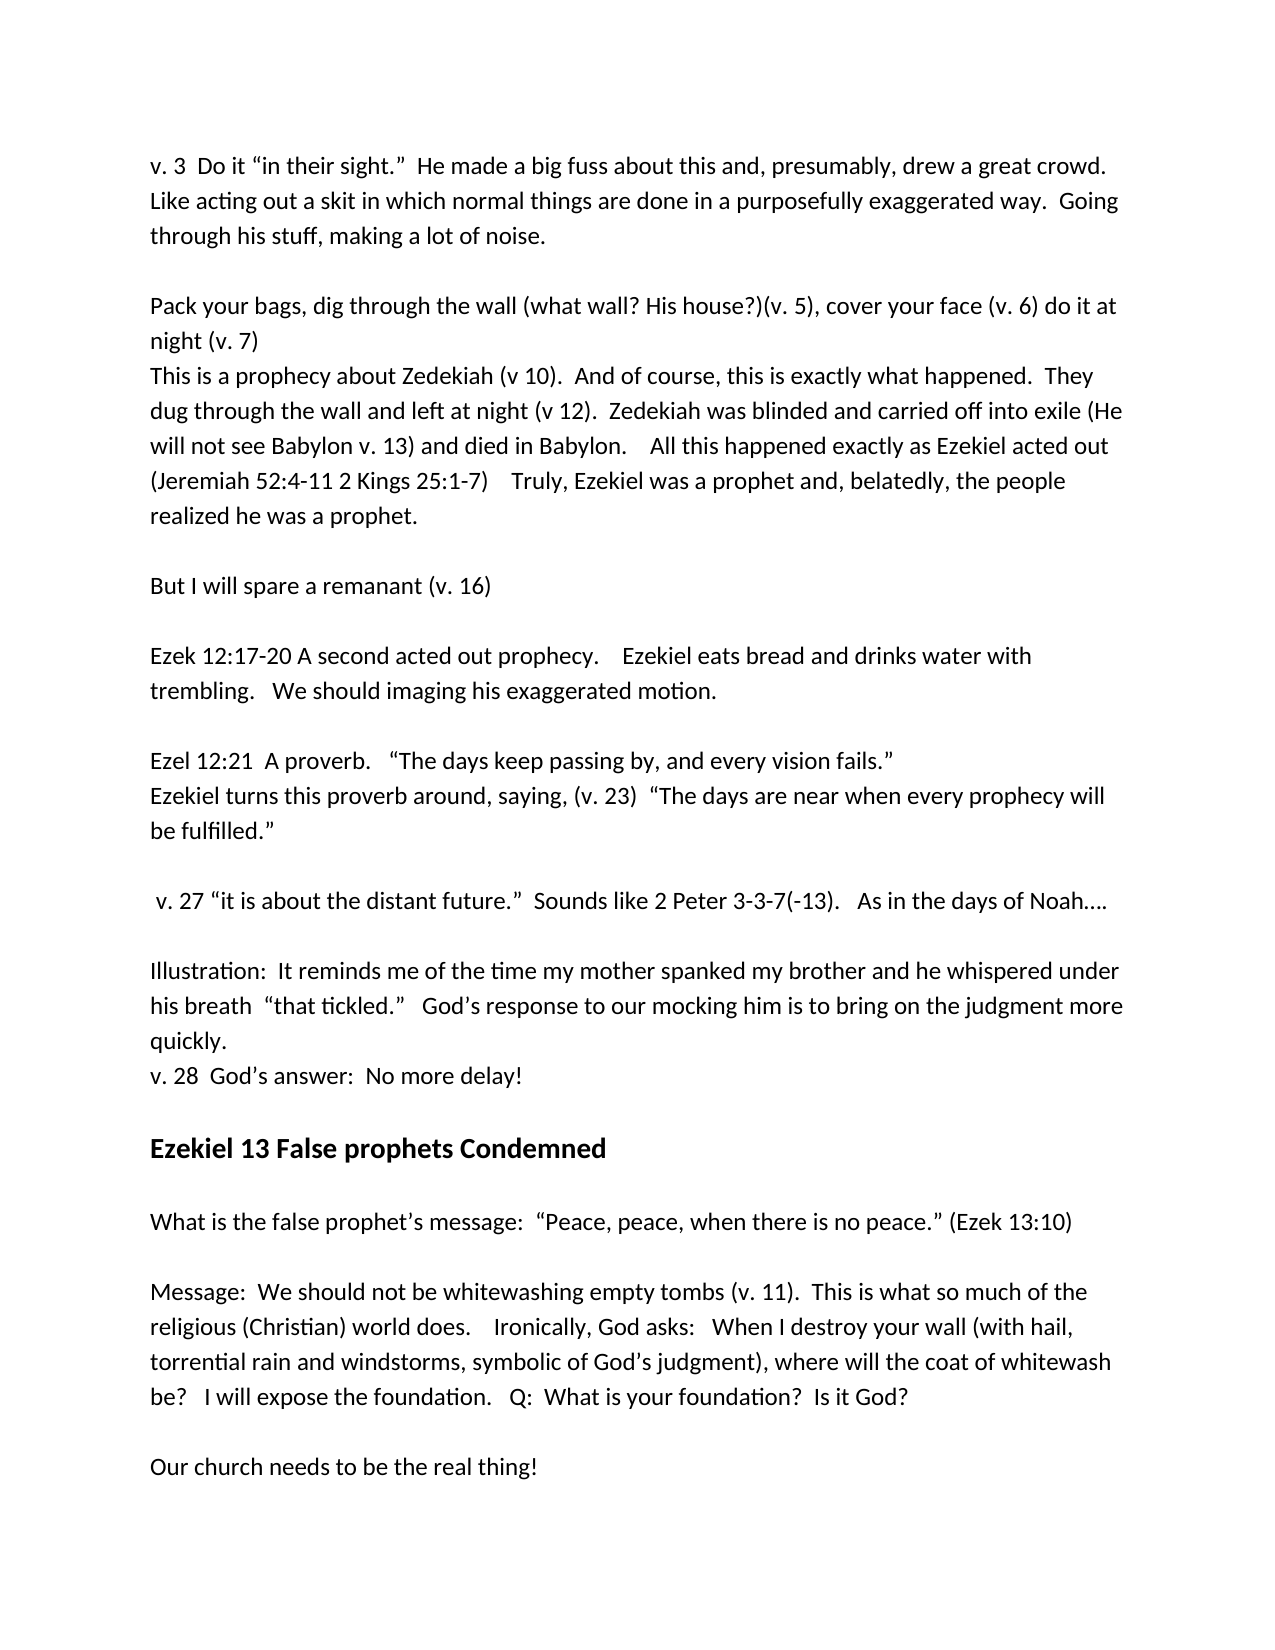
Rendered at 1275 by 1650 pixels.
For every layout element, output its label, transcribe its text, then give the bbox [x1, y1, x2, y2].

text Pack your bags, dig through the wall (what wall? His house?)(v. 5), cover your face (v. 6) do it at night (v. 7) [150, 290, 1125, 356]
text But I will spare a remanant (v. 16) [150, 570, 1125, 601]
text v. 28 God’s answer: No more delay! [150, 1060, 1125, 1091]
text This is a prophecy about Zedekiah (v 10). And of course, this is exactly what happened. They dug through the wall and left at night (v 12). Zedekiah was blinded and carried off into exile (He will not see Babylon v. 13) and died in Babylon. All this happened exactly as Ezekiel acted out (Jeremiah 52:4-11 2 Kings 25:1-7) Truly, Ezekiel was a prophet and, belatedly, the people realized he was a prophet. [150, 360, 1125, 531]
text Ezekiel 13 False prophets Condemned [150, 1130, 1125, 1166]
text Illustration: It reminds me of the time my mother spanked my brother and he whispered under his breath “that tickled.” God’s response to our mocking him is to bring on the judgment more quickly. [150, 955, 1125, 1056]
text v. 3 Do it “in their sight.” He made a big fuss about this and, presumably, drew a great crowd. Like acting out a skit in which normal things are done in a purposefully exaggerated way. Going through his stuff, making a lot of noise. [150, 150, 1125, 251]
text Ezek 12:17-20 A second acted out prophecy. Ezekiel eats bread and drinks water with trembling. We should imaging his exaggerated motion. [150, 640, 1125, 706]
text What is the false prophet’s message: “Peace, peace, when there is no peace.” (Ezek 13:10) [150, 1206, 1125, 1236]
text Message: We should not be whitewashing empty tombs (v. 11). This is what so much of the religious (Christian) world does. Ironically, God asks: When I destroy your wall (with hail, torrential rain and windstorms, symbolic of God’s judgment), where will the coat of whitewash be? I will expose the foundation. Q: What is your foundation? Is it God? [150, 1276, 1125, 1411]
text v. 27 “it is about the distant future.” Sounds like 2 Peter 3-3-7(-13). As in the days of Noah…. [150, 885, 1125, 916]
text Our church needs to be the real thing! [150, 1451, 1125, 1481]
text Ezel 12:21 A proverb. “The days keep passing by, and every vision fails.” [150, 745, 1125, 776]
text Ezekiel turns this proverb around, saying, (v. 23) “The days are near when every prophecy will be fulfilled.” [150, 780, 1125, 846]
